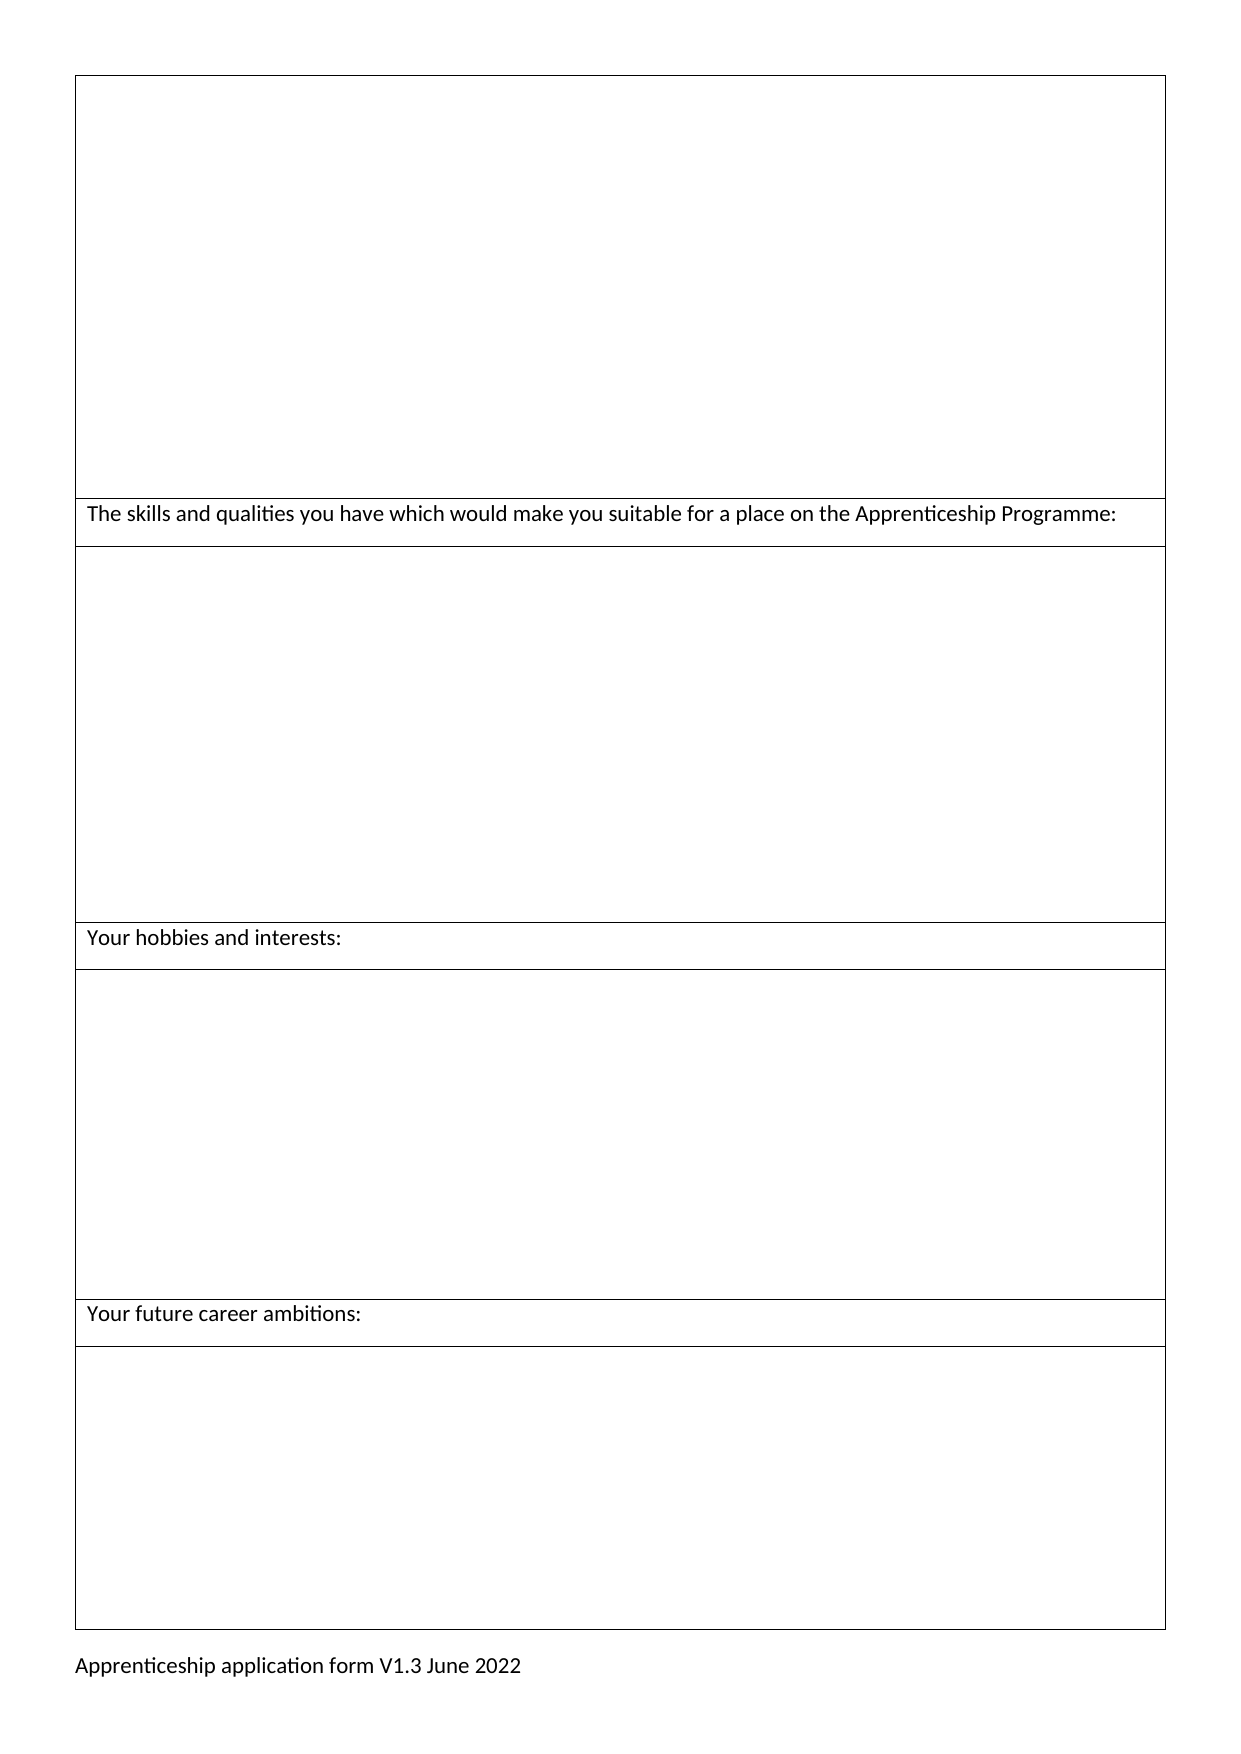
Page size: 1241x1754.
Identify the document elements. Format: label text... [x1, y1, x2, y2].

table_cell [76, 547, 1165, 922]
table_cell [76, 1347, 1165, 1628]
table_cell Your future career ambitions: [76, 1300, 1165, 1346]
table_cell [76, 970, 1165, 1298]
table_cell The skills and qualities you have which would make you suitable for a place on the Apprenticeship Programme: [76, 499, 1165, 546]
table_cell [76, 76, 1165, 498]
table_cell Your hobbies and interests: [76, 923, 1165, 969]
